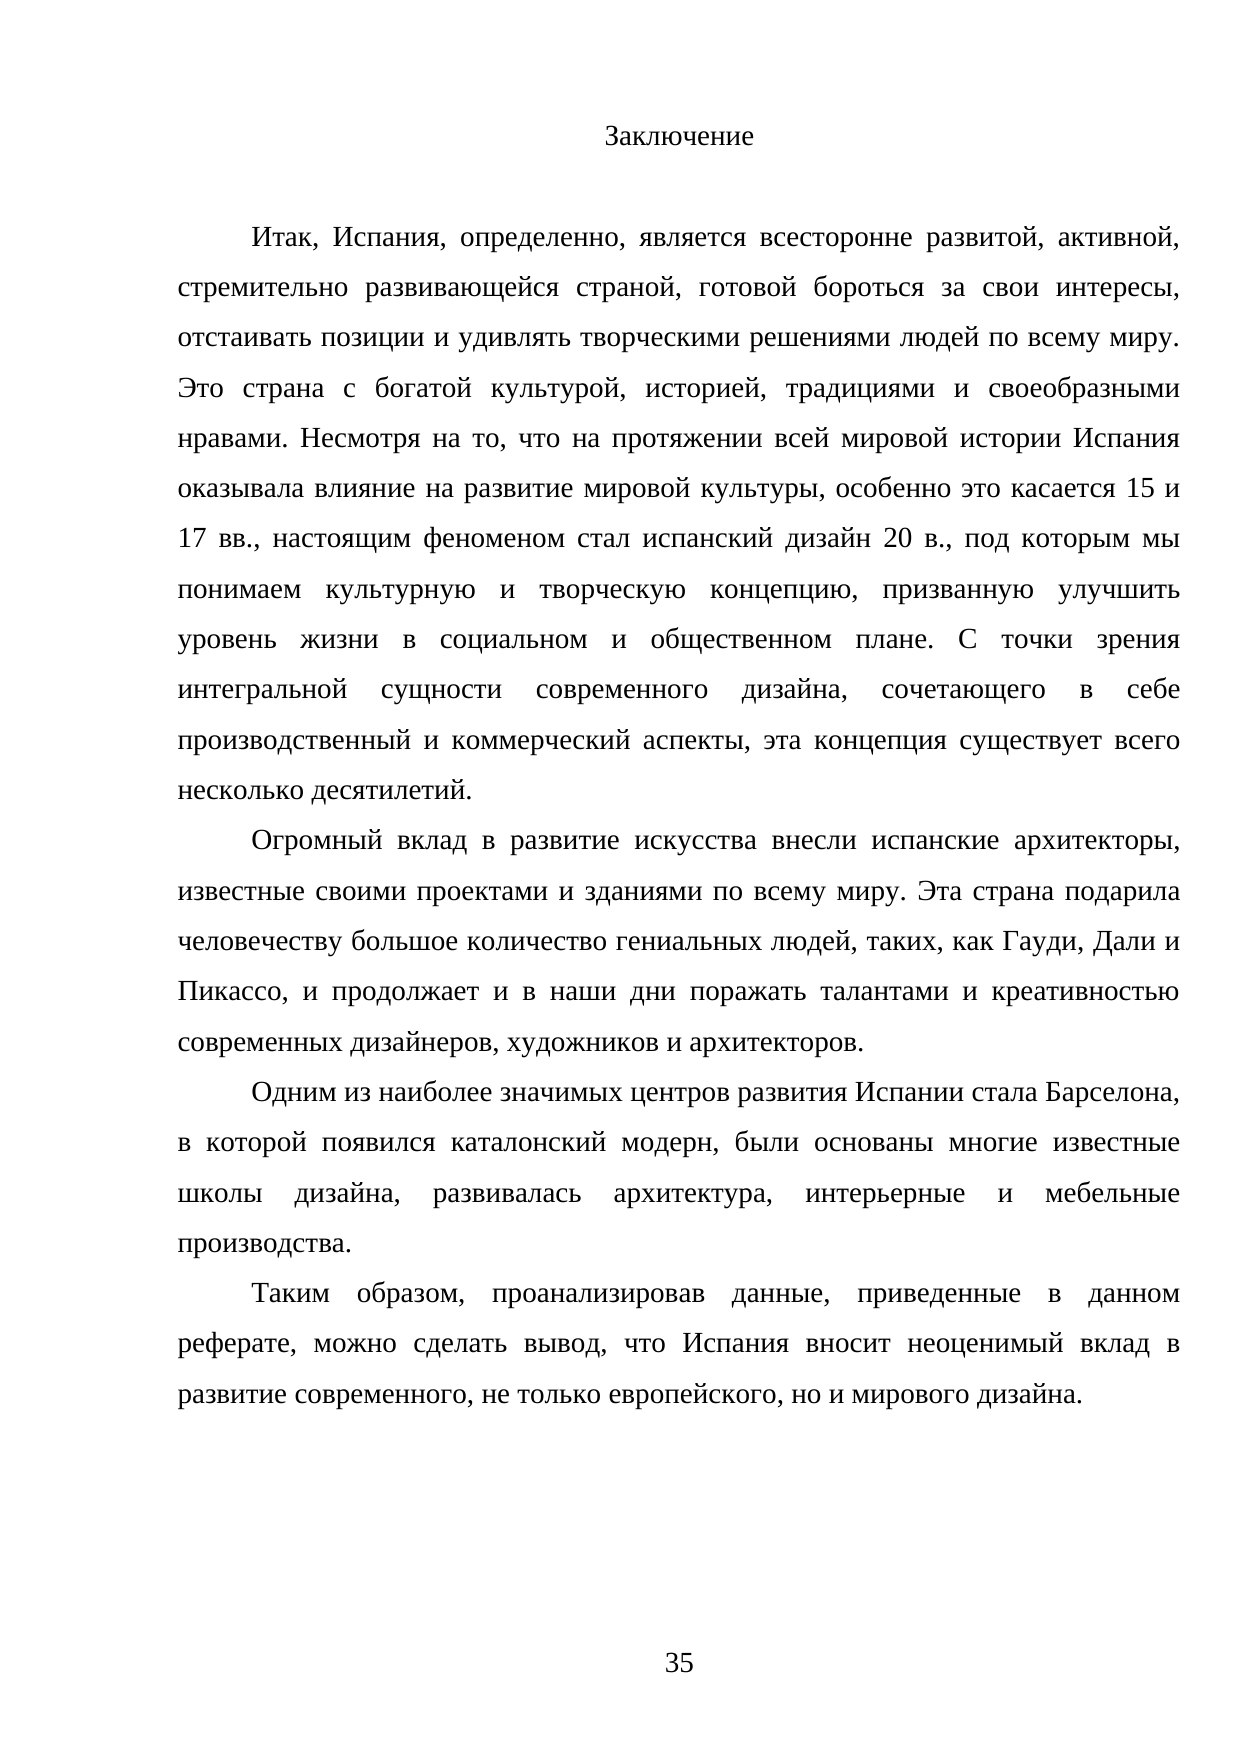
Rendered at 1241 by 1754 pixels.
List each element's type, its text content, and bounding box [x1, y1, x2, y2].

text Огромный вклад в развитие искусства внесли испанские архитекторы, известные своими проектами и зданиями по всему миру. Эта страна подарила человечеству большое количество гениальных людей, таких, как Гауди, Дали и Пикассо, и продолжает и в наши дни поражать талантами и креативностью современных дизайнеров, художников и архитекторов. [177, 822, 1181, 1057]
text Одним из наиболее значимых центров развития Испании стала Барселона, в которой появился каталонский модерн, были основаны многие известные школы дизайна, развивалась архитектура, интерьерные и мебельные производства. [177, 1074, 1181, 1258]
text Итак, Испания, определенно, является всесторонне развитой, активной, стремительно развивающейся страной, готовой бороться за свои интересы, отстаивать позиции и удивлять творческими решениями людей по всему миру. Это страна с богатой культурой, историей, традициями и своеобразными нравами. Несмотря на то, что на протяжении всей мировой истории Испания оказывала влияние на развитие мировой культуры, особенно это касается 15 и 17 вв., настоящим феноменом стал испанский дизайн 20 в., под которым мы понимаем культурную и творческую концепцию, призванную улучшить уровень жизни в социальном и общественном плане. С точки зрения интегральной сущности современного дизайна, сочетающего в себе производственный и коммерческий аспекты, эта концепция существует всего несколько десятилетий. [177, 219, 1181, 806]
text Заключение [177, 118, 1181, 152]
text Таким образом, проанализировав данные, приведенные в данном реферате, можно сделать вывод, что Испания вносит неоценимый вклад в развитие современного, не только европейского, но и мирового дизайна. [177, 1275, 1181, 1409]
